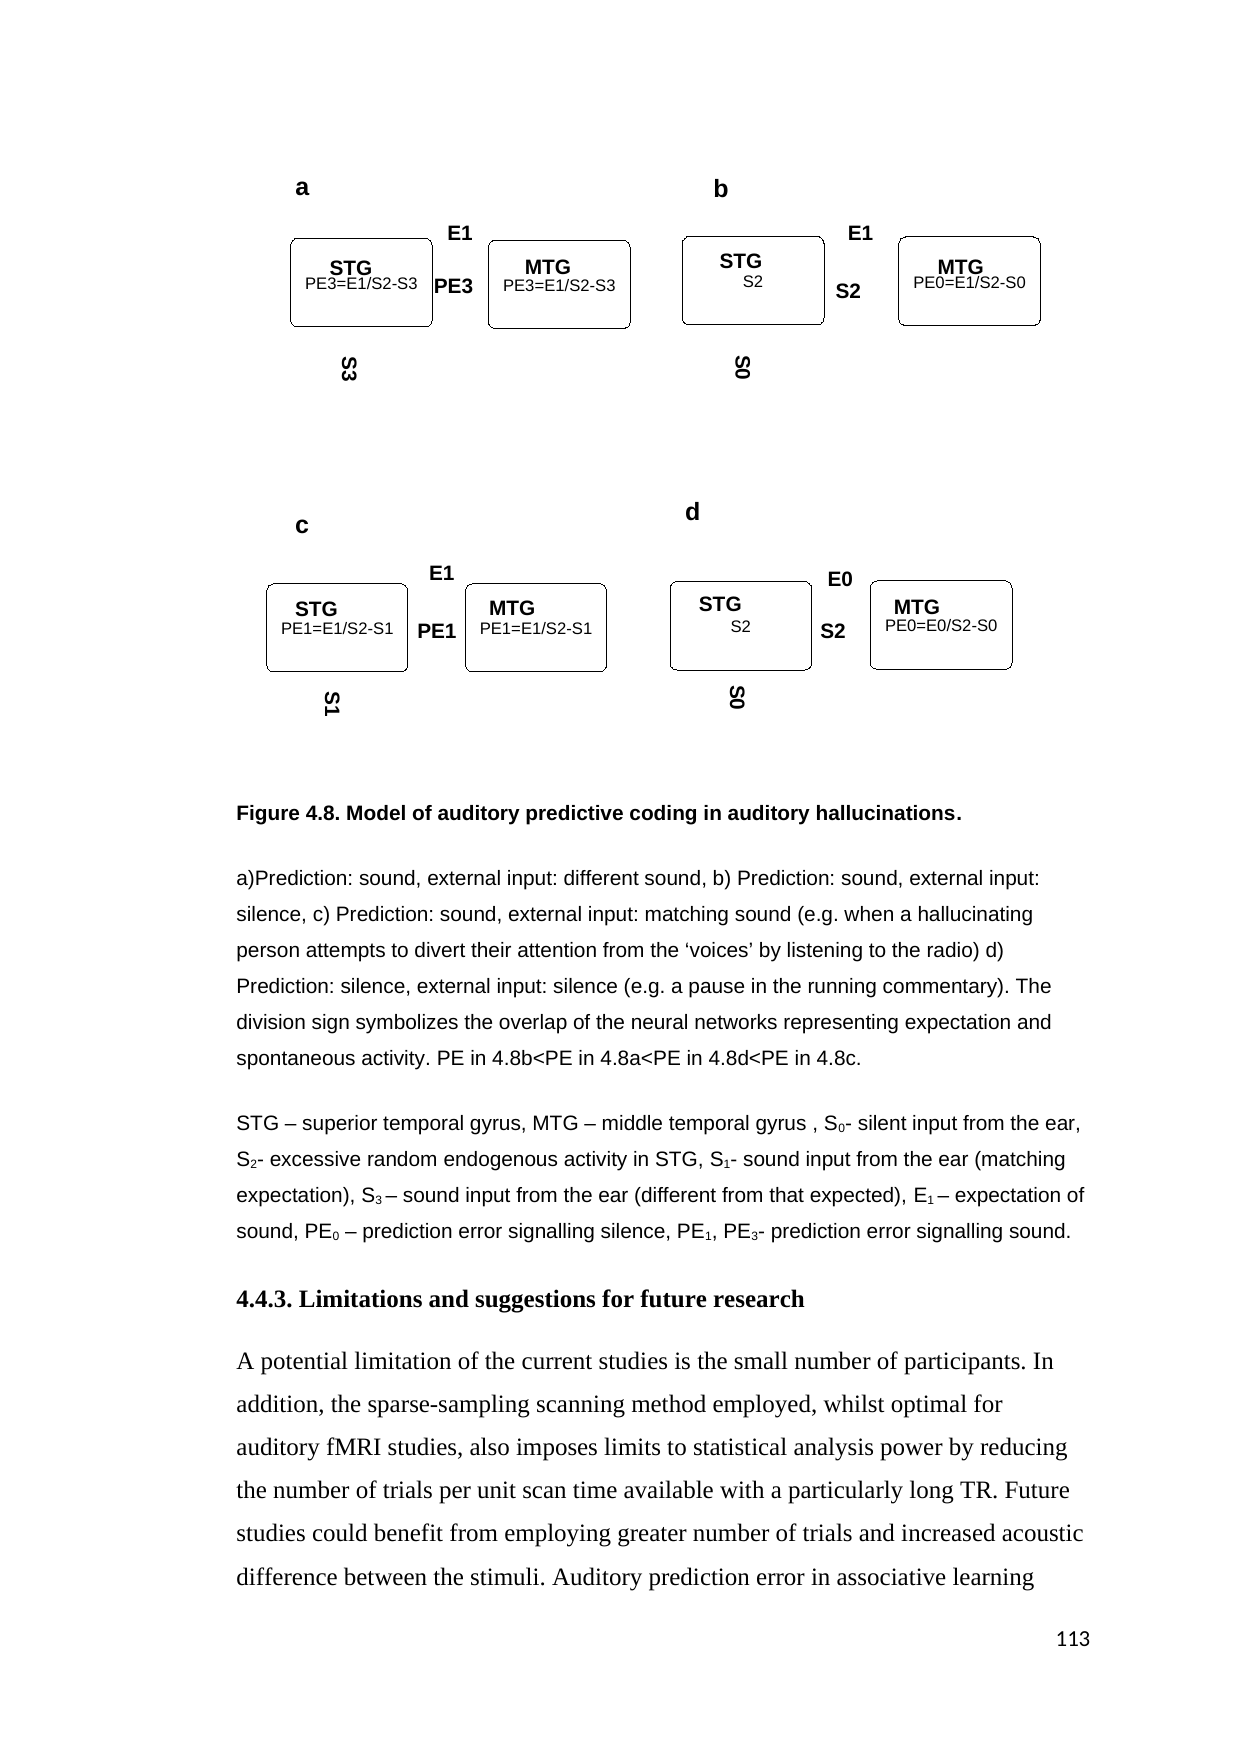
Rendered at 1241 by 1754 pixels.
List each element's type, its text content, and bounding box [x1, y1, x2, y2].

text a)Prediction: sound, external input: different sound, b) Prediction: sound, external input: silence, c) Prediction: sound, external input: matching sound (e.g. when a hallucinating person attempts to divert their attention from the ‘voices’ by listening to the radio) d) Prediction: silence, external input: silence (e.g. a pause in the running commentary). The division sign symbolizes the overlap of the neural networks representing expectation and spontaneous activity. PE in 4.8b<PE in 4.8a<PE in 4.8d<PE in 4.8c. [236, 866, 1090, 1070]
subtitle 4.4.3. Limitations and suggestions for future research [236, 1284, 1090, 1312]
text STG – superior temporal gyrus, MTG – middle temporal gyrus , S0- silent input from the ear, S2- excessive random endogenous activity in STG, S1- sound input from the ear (matching expectation), S3 – sound input from the ear (different from that expected), E1 – expectation of sound, PE0 – prediction error signalling silence, PE1, PE3- prediction error signalling sound. [236, 1111, 1090, 1243]
text Figure 4.8. Model of auditory predictive coding in auditory hallucinations. [236, 801, 1090, 825]
